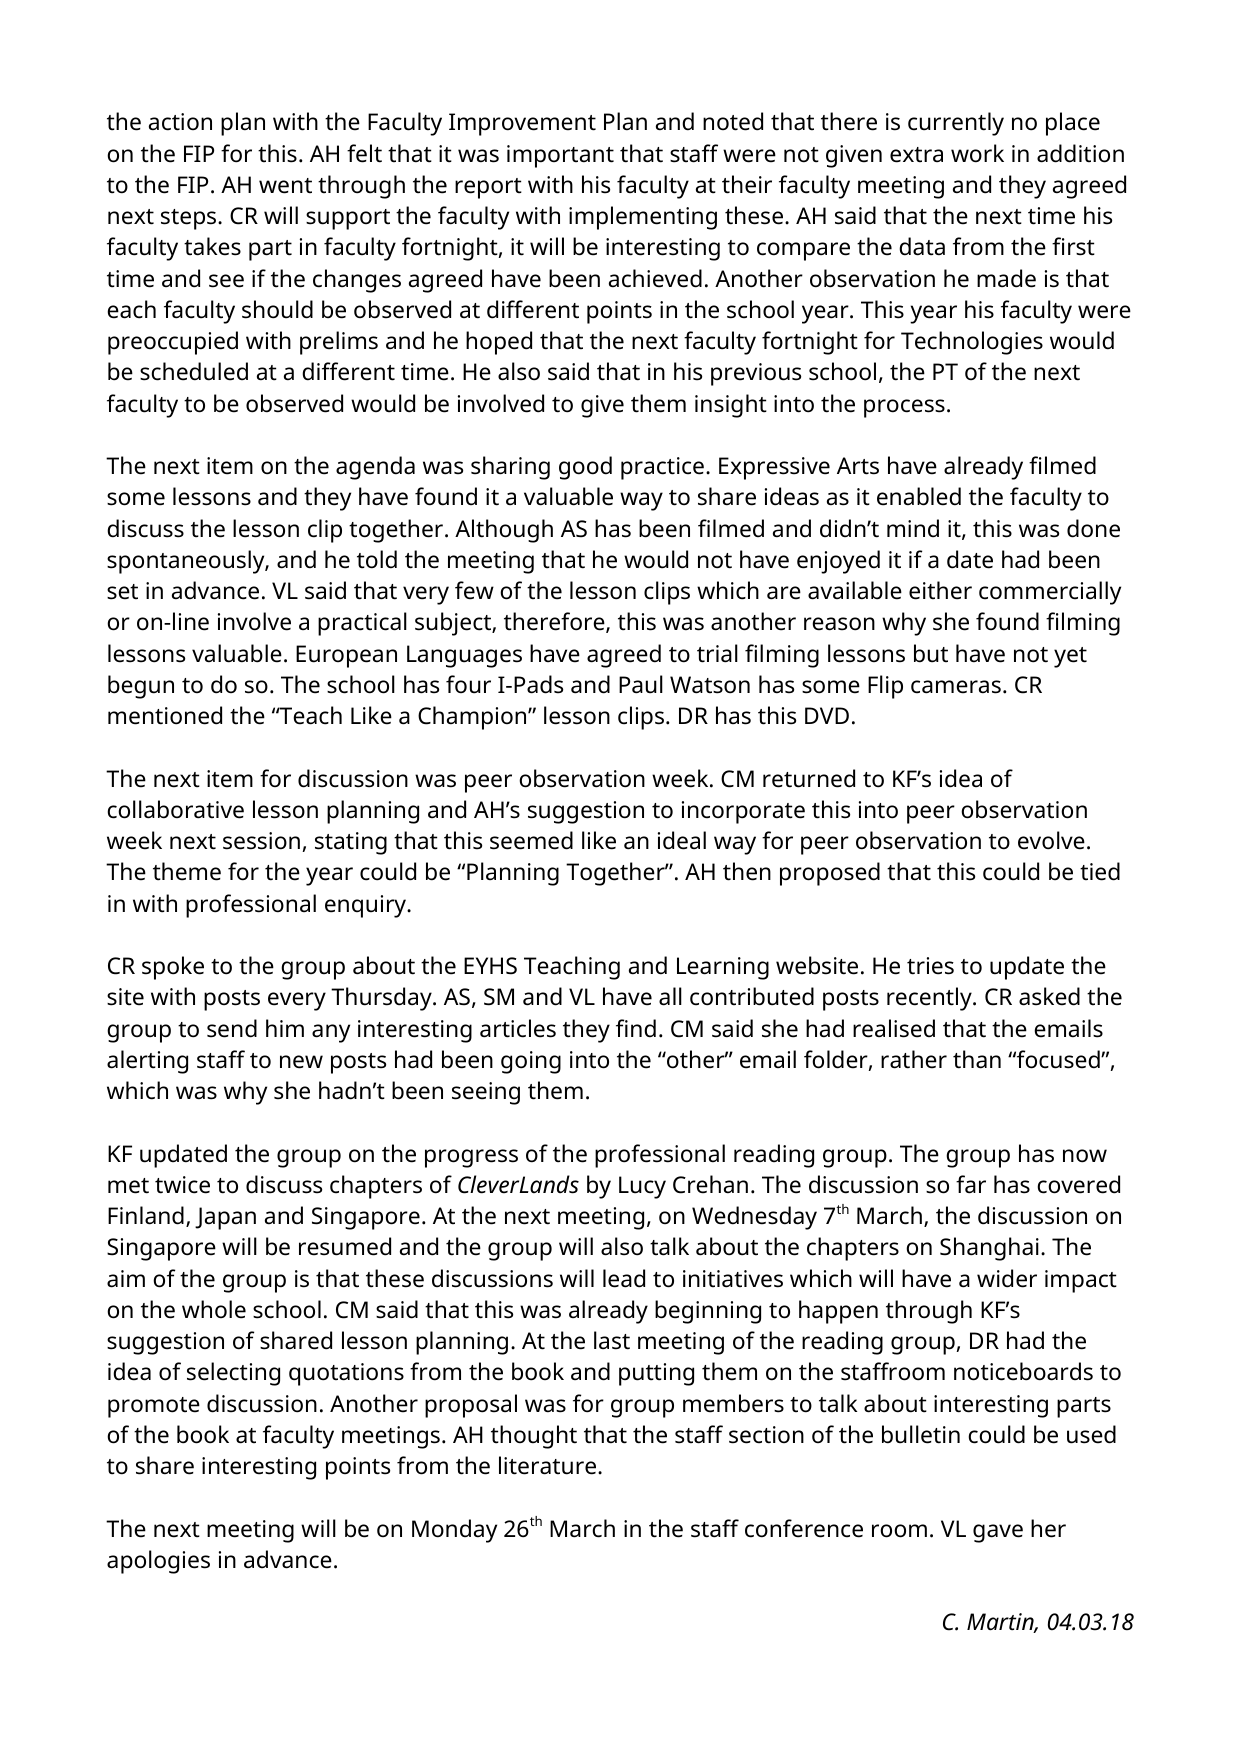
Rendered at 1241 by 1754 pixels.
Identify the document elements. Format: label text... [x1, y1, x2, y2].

text The next item on the agenda was sharing good practice. Expressive Arts have already filmed some lessons and they have found it a valuable way to share ideas as it enabled the faculty to discuss the lesson clip together. Although AS has been filmed and didn’t mind it, this was done spontaneously, and he told the meeting that he would not have enjoyed it if a date had been set in advance. VL said that very few of the lesson clips which are available either commercially or on-line involve a practical subject, therefore, this was another reason why she found filming lessons valuable. European Languages have agreed to trial filming lessons but have not yet begun to do so. The school has four I-Pads and Paul Watson has some Flip cameras. CR mentioned the “Teach Like a Champion” lesson clips. DR has this DVD. [106, 450, 1134, 731]
text The next item for discussion was peer observation week. CM returned to KF’s idea of collaborative lesson planning and AH’s suggestion to incorporate this into peer observation week next session, stating that this seemed like an ideal way for peer observation to evolve. The theme for the year could be “Planning Together”. AH then proposed that this could be tied in with professional enquiry. [106, 763, 1134, 919]
text CR spoke to the group about the EYHS Teaching and Learning website. He tries to update the site with posts every Thursday. AS, SM and VL have all contributed posts recently. CR asked the group to send him any interesting articles they find. CM said she had realised that the emails alerting staff to new posts had been going into the “other” email folder, rather than “focused”, which was why she hadn’t been seeing them. [106, 950, 1134, 1106]
text KF updated the group on the progress of the professional reading group. The group has now met twice to discuss chapters of CleverLands by Lucy Crehan. The discussion so far has covered Finland, Japan and Singapore. At the next meeting, on Wednesday 7th March, the discussion on Singapore will be resumed and the group will also talk about the chapters on Shanghai. The aim of the group is that these discussions will lead to initiatives which will have a wider impact on the whole school. CM said that this was already beginning to happen through KF’s suggestion of shared lesson planning. At the last meeting of the reading group, DR had the idea of selecting quotations from the book and putting them on the staffroom noticeboards to promote discussion. Another proposal was for group members to talk about interesting parts of the book at faculty meetings. AH thought that the staff section of the bulletin could be used to share interesting points from the literature. [106, 1138, 1134, 1481]
text C. Martin, 04.03.18 [106, 1606, 1134, 1638]
text The next meeting will be on Monday 26th March in the staff conference room. VL gave her apologies in advance. [106, 1513, 1134, 1575]
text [106, 106, 1134, 419]
